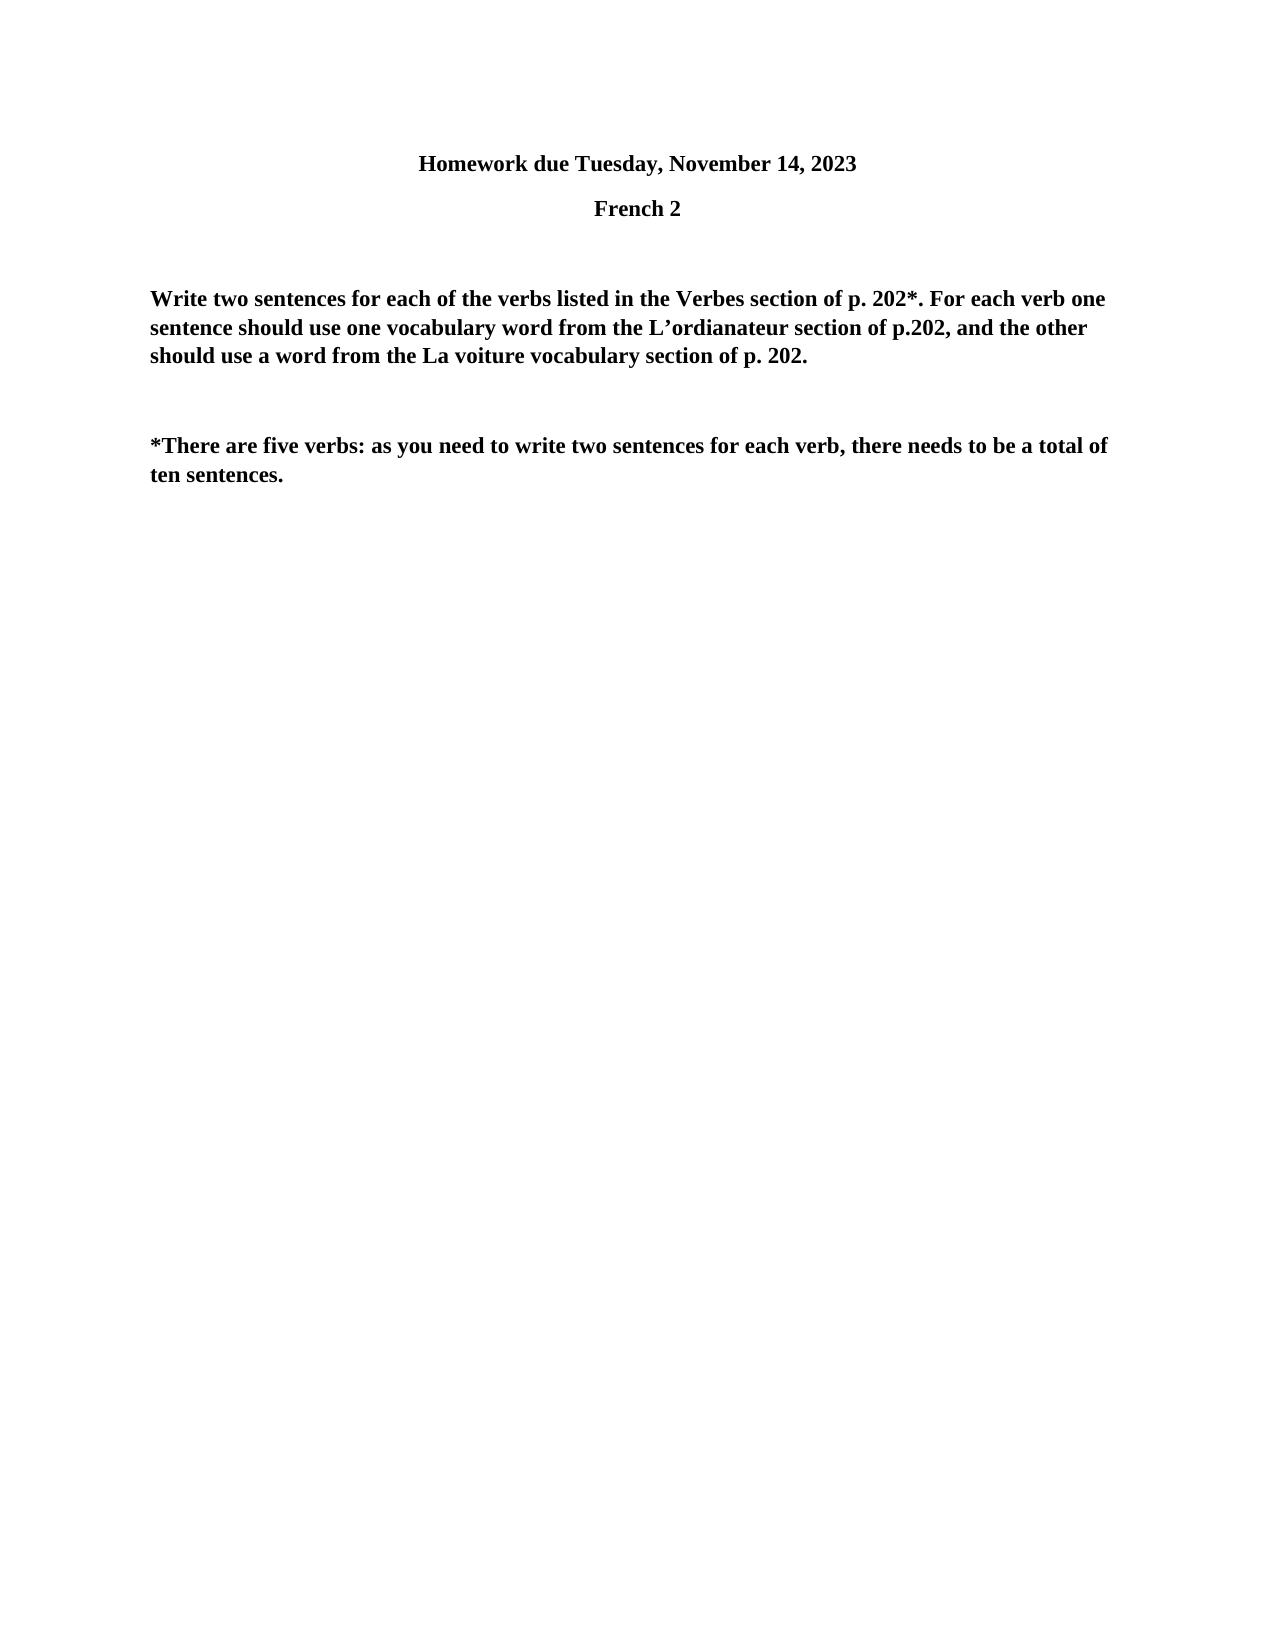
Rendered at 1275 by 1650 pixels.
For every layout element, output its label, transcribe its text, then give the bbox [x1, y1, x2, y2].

text French 2 [150, 195, 1125, 221]
text Write two sentences for each of the verbs listed in the Verbes section of p. 202*. For each verb one sentence should use one vocabulary word from the L’ordianateur section of p.202, and the other should use a word from the La voiture vocabulary section of p. 202. [150, 285, 1125, 368]
text Homework due Tuesday, November 14, 2023 [150, 150, 1125, 176]
text *There are five verbs: as you need to write two sentences for each verb, there needs to be a total of ten sentences. [150, 432, 1125, 487]
